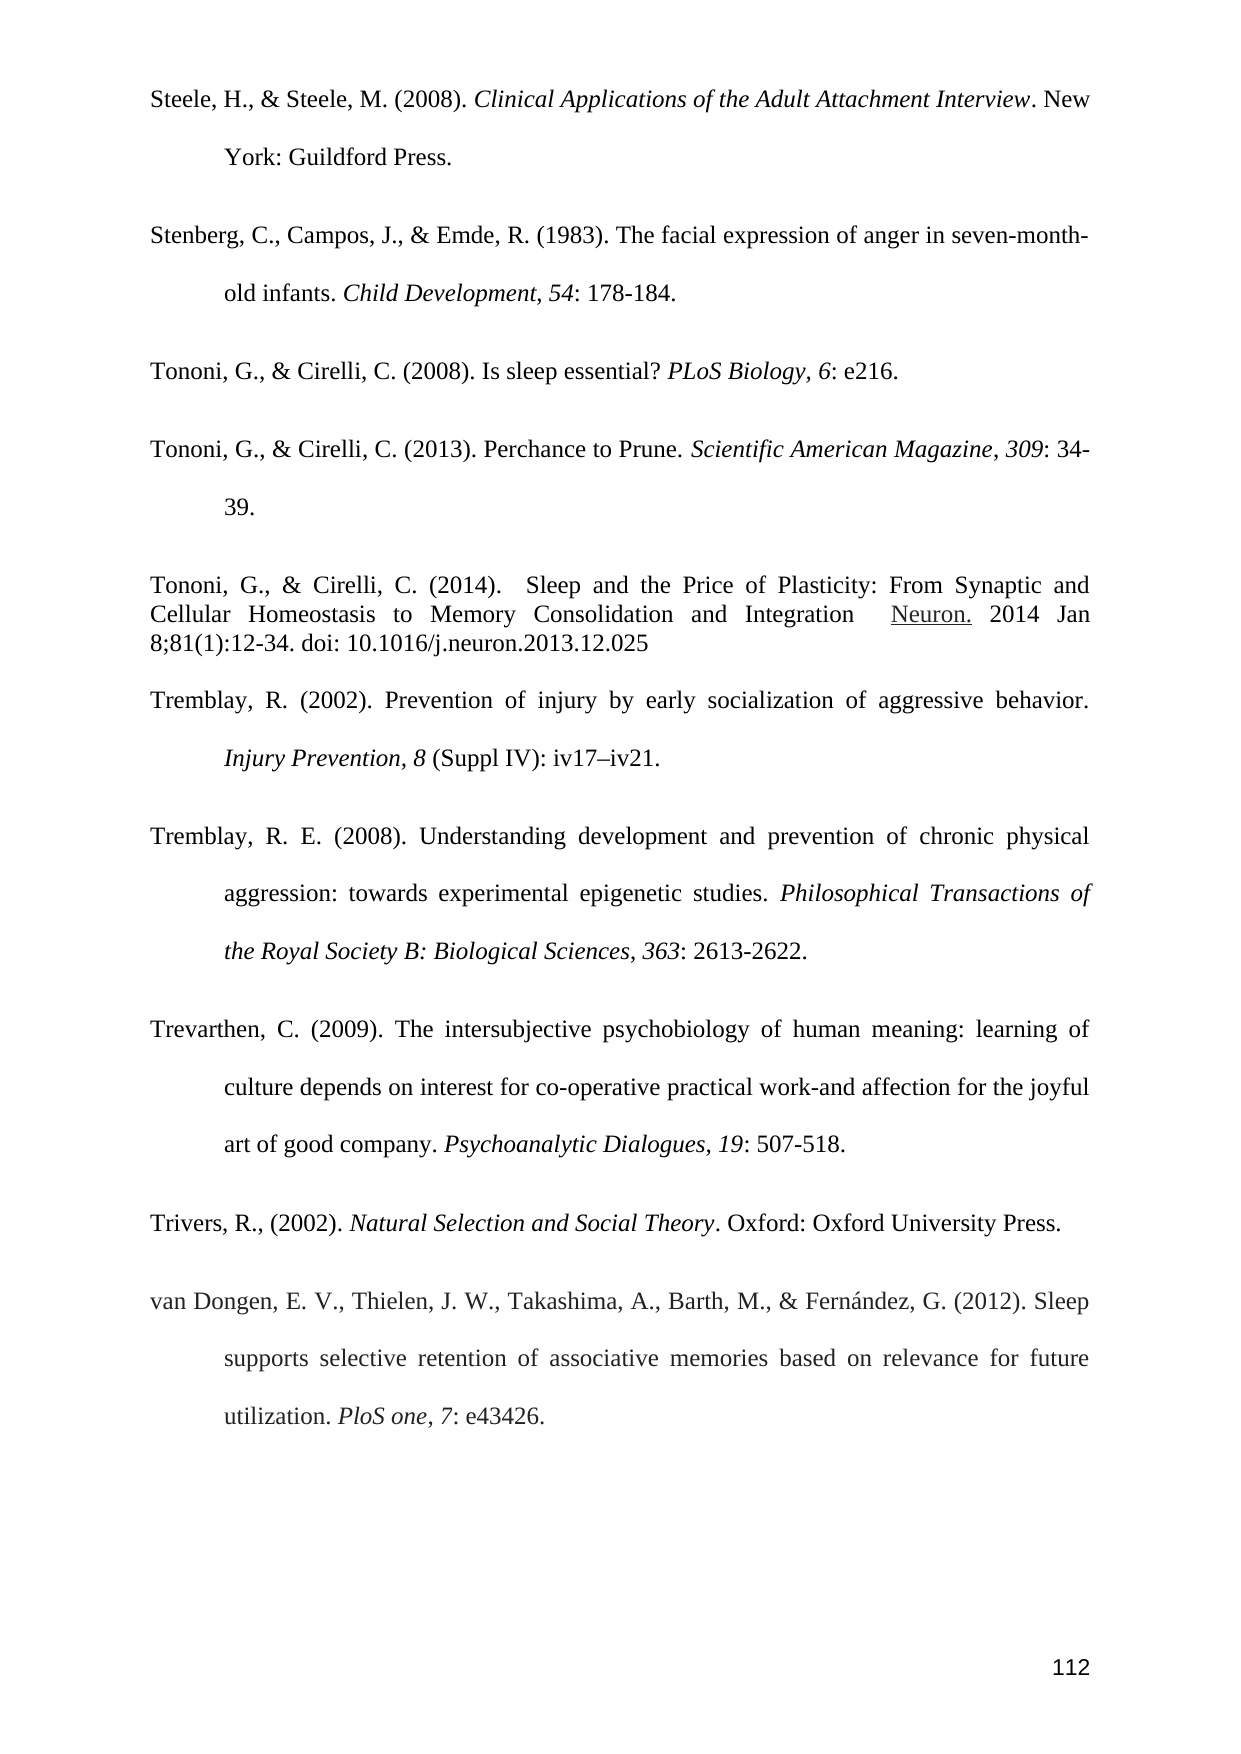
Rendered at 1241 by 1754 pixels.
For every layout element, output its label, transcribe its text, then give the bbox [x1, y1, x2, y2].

text Trivers, R., (2002). Natural Selection and Social Theory. Oxford: Oxford University Press. [150, 1208, 1090, 1236]
text Tremblay, R. E. (2008). Understanding development and prevention of chronic physical aggression: towards experimental epigenetic studies. Philosophical Transactions of the Royal Society B: Biological Sciences, 363: 2613-2622. [150, 850, 1090, 965]
text van Dongen, E. V., Thielen, J. W., Takashima, A., Barth, M., & Fernández, G. (2012). Sleep supports selective retention of associative memories based on relevance for future utilization. PloS one, 7: e43426. [150, 1315, 1090, 1430]
text Steele, H., & Steele, M. (2008). Clinical Applications of the Adult Attachment Interview. New York: Guildford Press. [150, 84, 1090, 171]
text Tononi, G., & Cirelli, C. (2013). Perchance to Prune. Scientific American Magazine, 309: 34-39. [150, 463, 1090, 521]
text Tononi, G., & Cirelli, C. (2014). Sleep and the Price of Plasticity: From Synaptic and Cellular Homeostasis to Memory Consolidation and Integration Neuron. 2014 Jan 8;81(1):12-34. doi: 10.1016/j.neuron.2013.12.025 [150, 570, 1090, 656]
text Trevarthen, C. (2009). The intersubjective psychobiology of human meaning: learning of culture depends on interest for co-operative practical work-and affection for the joyful art of good company. Psychoanalytic Dialogues, 19: 507-518. [150, 1014, 1090, 1158]
text Tremblay, R. (2002). Prevention of injury by early socialization of aggressive behavior. Injury Prevention, 8 (Suppl IV): iv17–iv21. [150, 685, 1090, 771]
text Stenberg, C., Campos, J., & Emde, R. (1983). The facial expression of anger in seven-month-old infants. Child Development, 54: 178-184. [150, 220, 1090, 306]
text Tononi, G., & Cirelli, C. (2008). Is sleep essential? PLoS Biology, 6: e216. [150, 356, 1090, 385]
